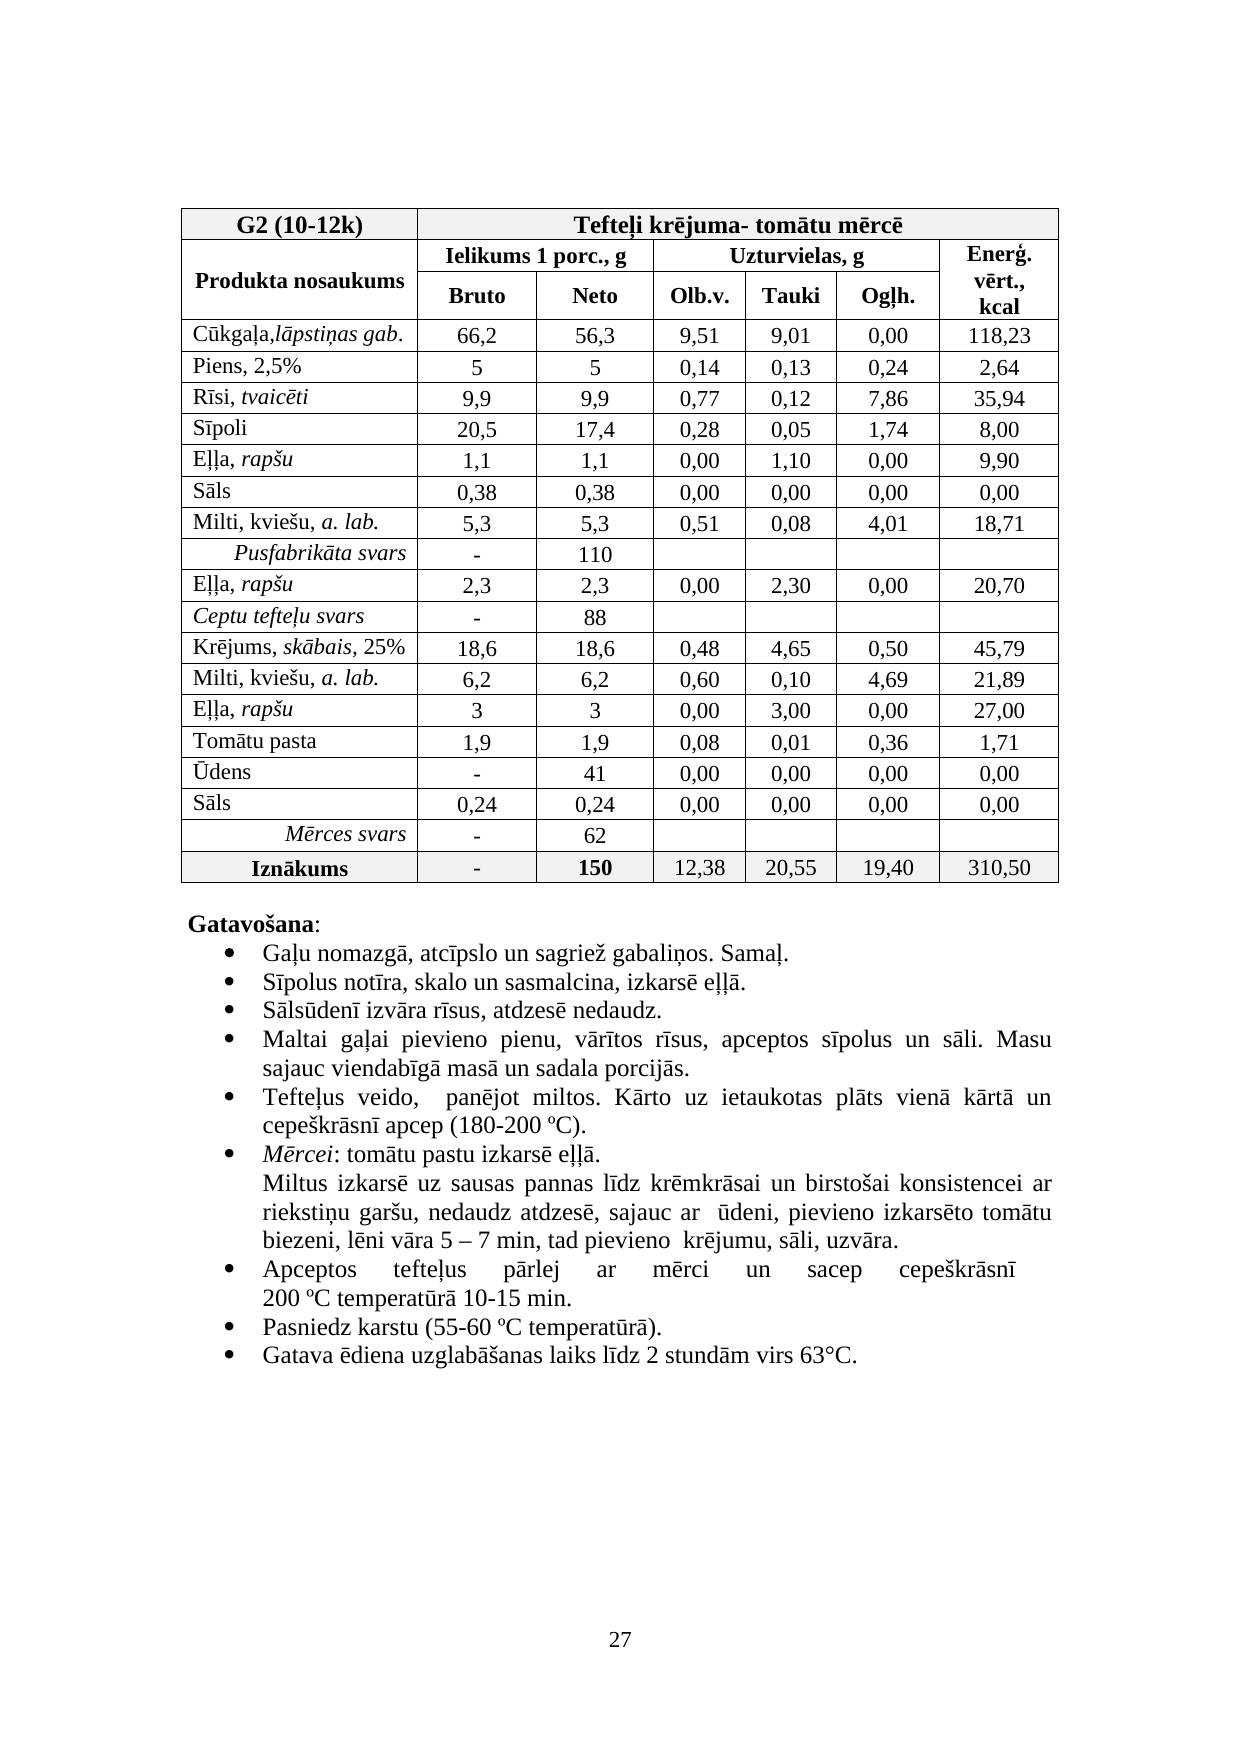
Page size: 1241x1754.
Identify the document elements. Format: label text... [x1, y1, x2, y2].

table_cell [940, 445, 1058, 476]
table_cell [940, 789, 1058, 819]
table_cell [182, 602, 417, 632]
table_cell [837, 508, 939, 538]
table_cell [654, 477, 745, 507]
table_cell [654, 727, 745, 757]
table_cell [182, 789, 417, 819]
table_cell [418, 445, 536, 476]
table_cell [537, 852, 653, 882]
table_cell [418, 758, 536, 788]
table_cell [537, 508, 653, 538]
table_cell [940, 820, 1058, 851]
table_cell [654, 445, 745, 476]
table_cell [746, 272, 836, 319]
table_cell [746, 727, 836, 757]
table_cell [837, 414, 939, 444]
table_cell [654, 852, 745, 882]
list Apceptos tefteļus pārlej ar mērci un sacep cepeškrāsnī 200 ºC temperatūrā 10-15 min. [225, 1254, 1053, 1312]
text Miltus izkarsē uz sausas pannas līdz krēmkrāsai un birstošai konsistencei ar riekstiņu garšu, nedaudz atdzesē, sajauc ar ūdeni, pievieno izkarsēto tomātu biezeni, lēni vāra 5 – 7 min, tad pievieno krējumu, sāli, uzvāra. [262, 1168, 1053, 1254]
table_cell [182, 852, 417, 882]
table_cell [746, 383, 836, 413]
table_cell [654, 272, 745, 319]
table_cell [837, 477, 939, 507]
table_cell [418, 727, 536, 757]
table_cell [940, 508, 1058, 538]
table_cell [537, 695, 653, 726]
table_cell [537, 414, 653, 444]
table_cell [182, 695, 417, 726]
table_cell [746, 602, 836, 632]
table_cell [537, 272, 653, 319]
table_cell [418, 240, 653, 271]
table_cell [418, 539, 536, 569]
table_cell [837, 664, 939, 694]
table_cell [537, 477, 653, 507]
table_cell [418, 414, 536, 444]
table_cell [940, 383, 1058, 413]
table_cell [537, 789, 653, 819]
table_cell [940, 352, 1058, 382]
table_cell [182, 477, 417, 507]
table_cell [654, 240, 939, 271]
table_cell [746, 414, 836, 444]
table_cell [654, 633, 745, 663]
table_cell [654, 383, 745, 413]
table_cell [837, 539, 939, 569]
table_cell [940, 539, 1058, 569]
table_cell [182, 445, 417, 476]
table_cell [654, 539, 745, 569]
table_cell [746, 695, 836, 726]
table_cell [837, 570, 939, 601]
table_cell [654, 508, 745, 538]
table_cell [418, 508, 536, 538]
list Sālsūdenī izvāra rīsus, atdzesē nedaudz. [225, 996, 1053, 1024]
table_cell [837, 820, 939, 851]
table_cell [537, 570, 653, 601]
list Gaļu nomazgā, atcīpslo un sagriež gabaliņos. Samaļ. [225, 938, 1053, 967]
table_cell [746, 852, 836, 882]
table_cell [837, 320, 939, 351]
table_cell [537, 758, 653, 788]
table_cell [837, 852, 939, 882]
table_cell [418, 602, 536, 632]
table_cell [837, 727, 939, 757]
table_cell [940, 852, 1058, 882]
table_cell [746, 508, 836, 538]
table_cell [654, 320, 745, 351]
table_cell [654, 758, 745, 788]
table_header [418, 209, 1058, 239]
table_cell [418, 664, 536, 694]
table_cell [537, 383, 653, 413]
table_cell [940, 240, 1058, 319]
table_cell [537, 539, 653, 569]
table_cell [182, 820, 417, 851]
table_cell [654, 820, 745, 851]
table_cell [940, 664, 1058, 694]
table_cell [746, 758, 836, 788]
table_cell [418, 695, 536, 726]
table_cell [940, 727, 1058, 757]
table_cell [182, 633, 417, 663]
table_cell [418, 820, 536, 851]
list Maltai gaļai pievieno pienu, vārītos rīsus, apceptos sīpolus un sāli. Masu sajauc viendabīgā masā un sadala porcijās. [225, 1024, 1053, 1082]
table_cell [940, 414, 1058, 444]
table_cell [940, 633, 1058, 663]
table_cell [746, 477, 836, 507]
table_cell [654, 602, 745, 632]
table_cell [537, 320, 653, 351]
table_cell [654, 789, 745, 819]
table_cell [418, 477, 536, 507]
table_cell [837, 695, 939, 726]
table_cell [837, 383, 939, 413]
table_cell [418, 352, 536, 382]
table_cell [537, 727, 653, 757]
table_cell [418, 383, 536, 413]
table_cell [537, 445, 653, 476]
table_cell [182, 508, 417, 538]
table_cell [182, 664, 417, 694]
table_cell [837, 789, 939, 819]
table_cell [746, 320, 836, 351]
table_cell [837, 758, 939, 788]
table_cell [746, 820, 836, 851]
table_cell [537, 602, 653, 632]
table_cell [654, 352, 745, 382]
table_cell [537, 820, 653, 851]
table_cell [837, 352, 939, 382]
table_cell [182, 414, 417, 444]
text Gatavošana: [187, 909, 1053, 938]
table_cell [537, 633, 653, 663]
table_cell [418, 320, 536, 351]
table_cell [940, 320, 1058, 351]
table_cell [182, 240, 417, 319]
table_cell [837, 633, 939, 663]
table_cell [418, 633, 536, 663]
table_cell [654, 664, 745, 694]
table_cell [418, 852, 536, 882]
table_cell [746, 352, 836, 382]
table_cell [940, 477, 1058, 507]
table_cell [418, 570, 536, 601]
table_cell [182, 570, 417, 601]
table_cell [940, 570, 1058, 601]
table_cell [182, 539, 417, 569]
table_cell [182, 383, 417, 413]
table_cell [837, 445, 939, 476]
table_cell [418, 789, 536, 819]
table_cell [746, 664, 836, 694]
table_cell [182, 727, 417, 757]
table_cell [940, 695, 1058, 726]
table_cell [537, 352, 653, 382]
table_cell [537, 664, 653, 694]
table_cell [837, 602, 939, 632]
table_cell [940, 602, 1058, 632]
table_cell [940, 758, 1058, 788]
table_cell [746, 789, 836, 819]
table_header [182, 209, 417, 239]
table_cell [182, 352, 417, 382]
list Tefteļus veido, panējot miltos. Kārto uz ietaukotas plāts vienā kārtā un cepeškrāsnī apcep (180-200 ºC). [225, 1082, 1053, 1139]
list Gatava ēdiena uzglabāšanas laiks līdz 2 stundām virs 63°C. [225, 1341, 1053, 1369]
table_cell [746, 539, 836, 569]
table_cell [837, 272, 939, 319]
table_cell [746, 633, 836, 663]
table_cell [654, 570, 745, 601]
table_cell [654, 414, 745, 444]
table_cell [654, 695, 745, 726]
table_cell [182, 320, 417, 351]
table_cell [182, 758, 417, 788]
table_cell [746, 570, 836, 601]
list Pasniedz karstu (55-60 ºC temperatūrā). [225, 1312, 1053, 1341]
list Mērcei: tomātu pastu izkarsē eļļā. [225, 1139, 1053, 1168]
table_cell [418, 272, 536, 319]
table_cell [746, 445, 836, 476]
list Sīpolus notīra, skalo un sasmalcina, izkarsē eļļā. [225, 967, 1053, 996]
